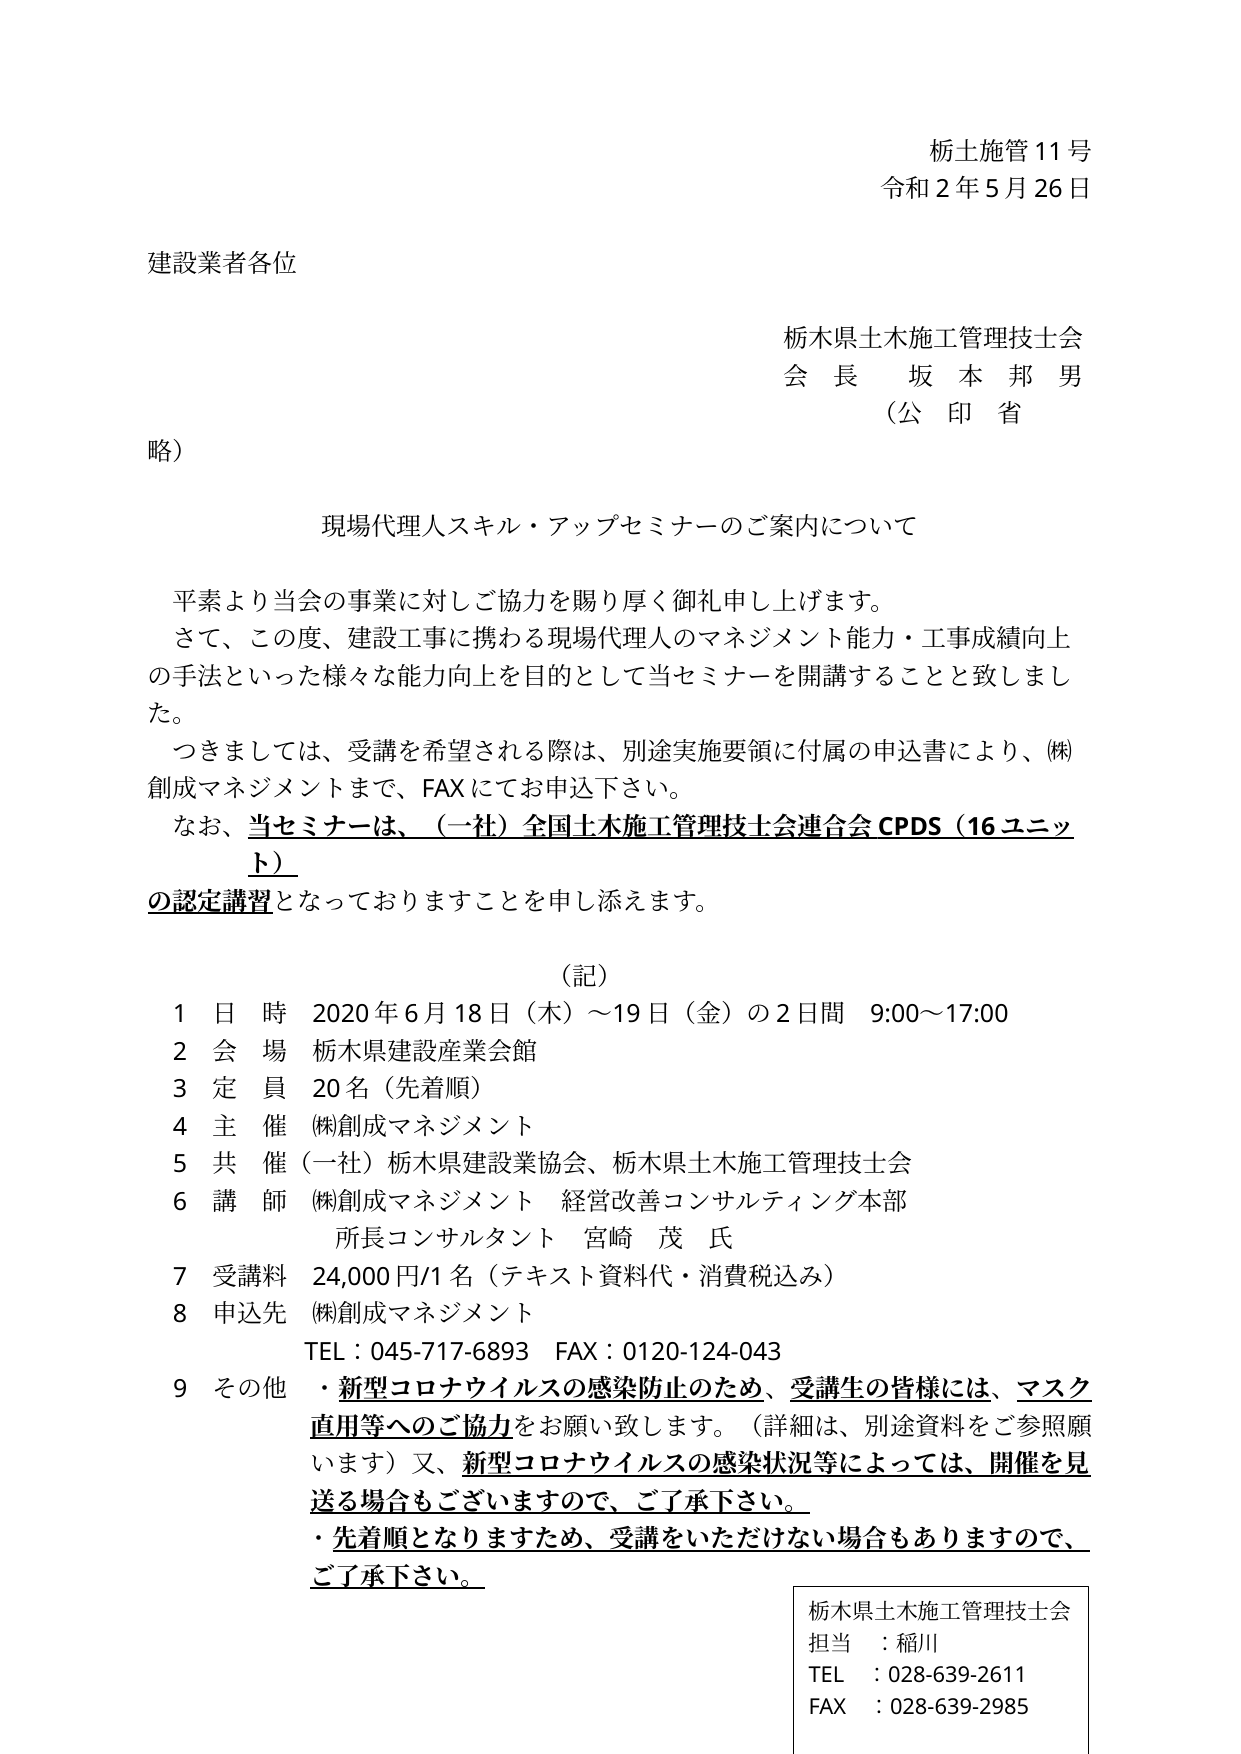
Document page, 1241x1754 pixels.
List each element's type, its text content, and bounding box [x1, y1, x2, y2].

text つきましては、受講を希望される際は、別途実施要領に付属の申込書により、㈱創成マネジメントまで、FAXにてお申込下さい。 [148, 731, 1092, 806]
text 8 申込先 ㈱創成マネジメント [148, 1293, 1092, 1331]
text 1 日 時 2020年6月18日（木）～19日（金）の2日間 9:00～17:00 [148, 993, 1092, 1031]
text 会 長 坂 本 邦 男 [159, 356, 1092, 393]
text の認定講習となっておりますことを申し添えます。 [148, 881, 1092, 918]
text 栃木県土木施工管理技士会 [159, 318, 1092, 356]
text 9 その他 ・新型コロナウイルスの感染防止のため、受講生の皆様には、マスク直用等へのご協力をお願い致します。（詳細は、別途資料をご参照願います）又、新型コロナウイルスの感染状況等によっては、開催を見送る場合もございますので、ご了承下さい。 [148, 1368, 1092, 1518]
text 所長コンサルタント 宮崎 茂 氏 [148, 1218, 1092, 1256]
text 2 会 場 栃木県建設産業会館 [148, 1031, 1092, 1068]
text 4 主 催 ㈱創成マネジメント [148, 1106, 1092, 1143]
text （記） [148, 956, 1092, 993]
text 3 定 員 20名（先着順） [148, 1068, 1092, 1106]
text なお、当セミナーは、（一社）全国土木施工管理技士会連合会CPDS（16ユニット） [148, 806, 1092, 881]
text 6 講 師 ㈱創成マネジメント 経営改善コンサルティング本部 [148, 1181, 1092, 1218]
text 平素より当会の事業に対しご協力を賜り厚く御礼申し上げます。 [148, 581, 1092, 618]
text （公 印 省 略） [148, 393, 1092, 468]
text 現場代理人スキル・アップセミナーのご案内について [148, 506, 1092, 543]
text ・先着順となりますため、受講をいただけない場合もありますので、ご了承下さい。 [148, 1518, 1092, 1593]
text 令和2年5月26日 [148, 168, 1092, 206]
text 5 共 催（一社）栃木県建設業協会、栃木県土木施工管理技士会 [148, 1143, 1092, 1181]
text 建設業者各位 [148, 243, 1092, 281]
text TEL：045-717-6893 FAX：0120-124-043 [148, 1331, 1092, 1368]
text 7 受講料 24,000円/1名（テキスト資料代・消費税込み） [148, 1256, 1092, 1293]
text 栃土施管11号 [148, 131, 1092, 168]
text さて、この度、建設工事に携わる現場代理人のマネジメント能力・工事成績向上の手法といった様々な能力向上を目的として当セミナーを開講することと致しました。 [148, 618, 1092, 731]
